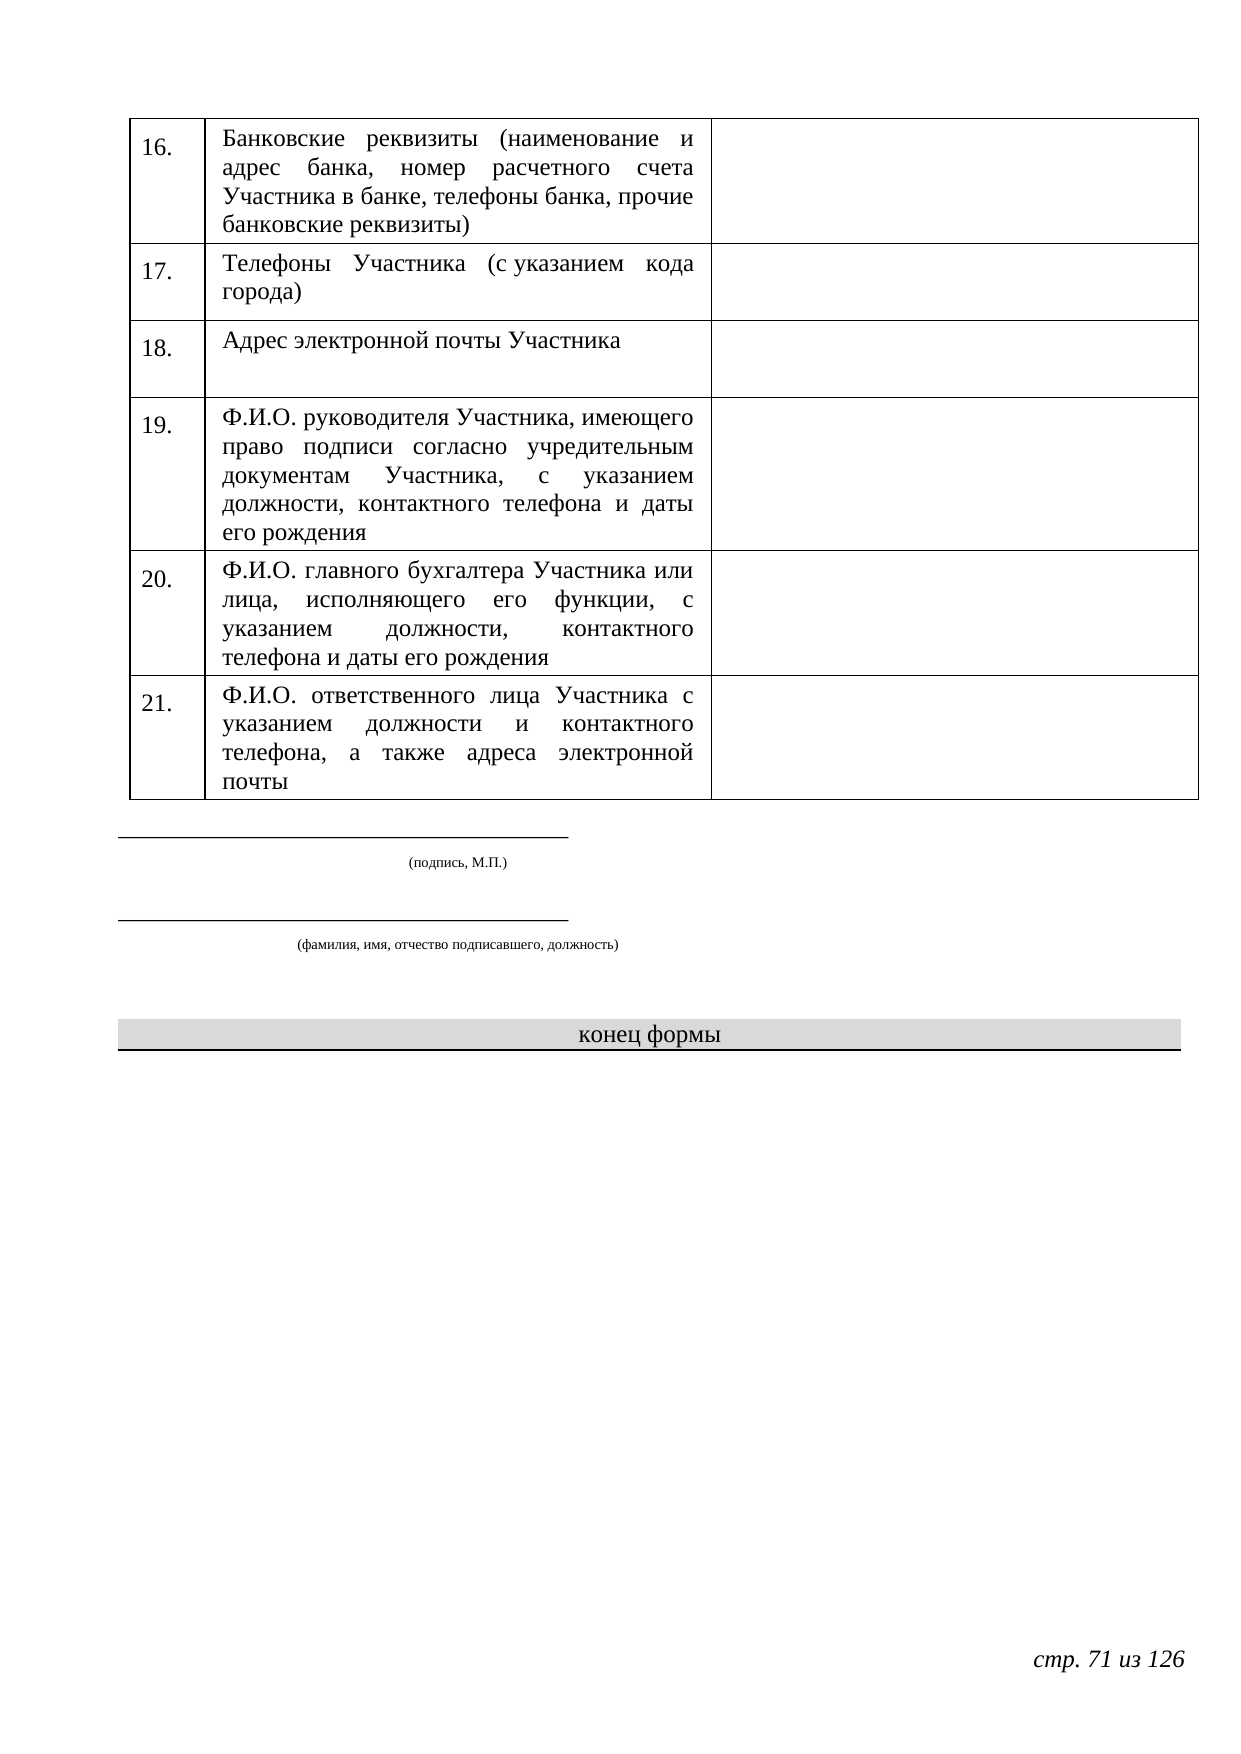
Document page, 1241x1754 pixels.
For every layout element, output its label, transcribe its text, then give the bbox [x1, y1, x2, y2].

table_cell [712, 676, 1198, 799]
table_cell [712, 119, 1198, 242]
table_cell Банковские реквизиты (наименование и адрес банка, номер расчетного счета Участника в банке, телефоны банка, прочие банковские реквизиты) [206, 119, 711, 242]
table_cell [131, 551, 204, 674]
text (подпись, М.П.) [118, 854, 797, 882]
table_cell Ф.И.О. руководителя Участника, имеющего право подписи согласно учредительным документам Участника, с указанием должности, контактного телефона и даты его рождения [206, 398, 711, 550]
table_cell [131, 398, 204, 550]
text ____________________________________ [118, 895, 1181, 924]
table_cell [712, 551, 1198, 674]
text (фамилия, имя, отчество подписавшего, должность) [118, 936, 797, 965]
table_cell [131, 244, 204, 320]
table_cell [712, 321, 1198, 397]
table_cell [131, 676, 204, 799]
text ____________________________________ [118, 812, 1181, 841]
table_cell Ф.И.О. главного бухгалтера Участника или лица, исполняющего его функции, с указанием должности, контактного телефона и даты его рождения [206, 551, 711, 674]
table_cell Адрес электронной почты Участника [206, 321, 711, 397]
table_cell Ф.И.О. ответственного лица Участника с указанием должности и контактного телефона, а также адреса электронной почты [206, 676, 711, 799]
text конец формы [118, 1019, 1181, 1049]
table_cell [712, 244, 1198, 320]
table_cell [131, 119, 204, 242]
table_cell Телефоны Участника (с указанием кода города) [206, 244, 711, 320]
table_cell [131, 321, 204, 397]
table_cell [712, 398, 1198, 550]
